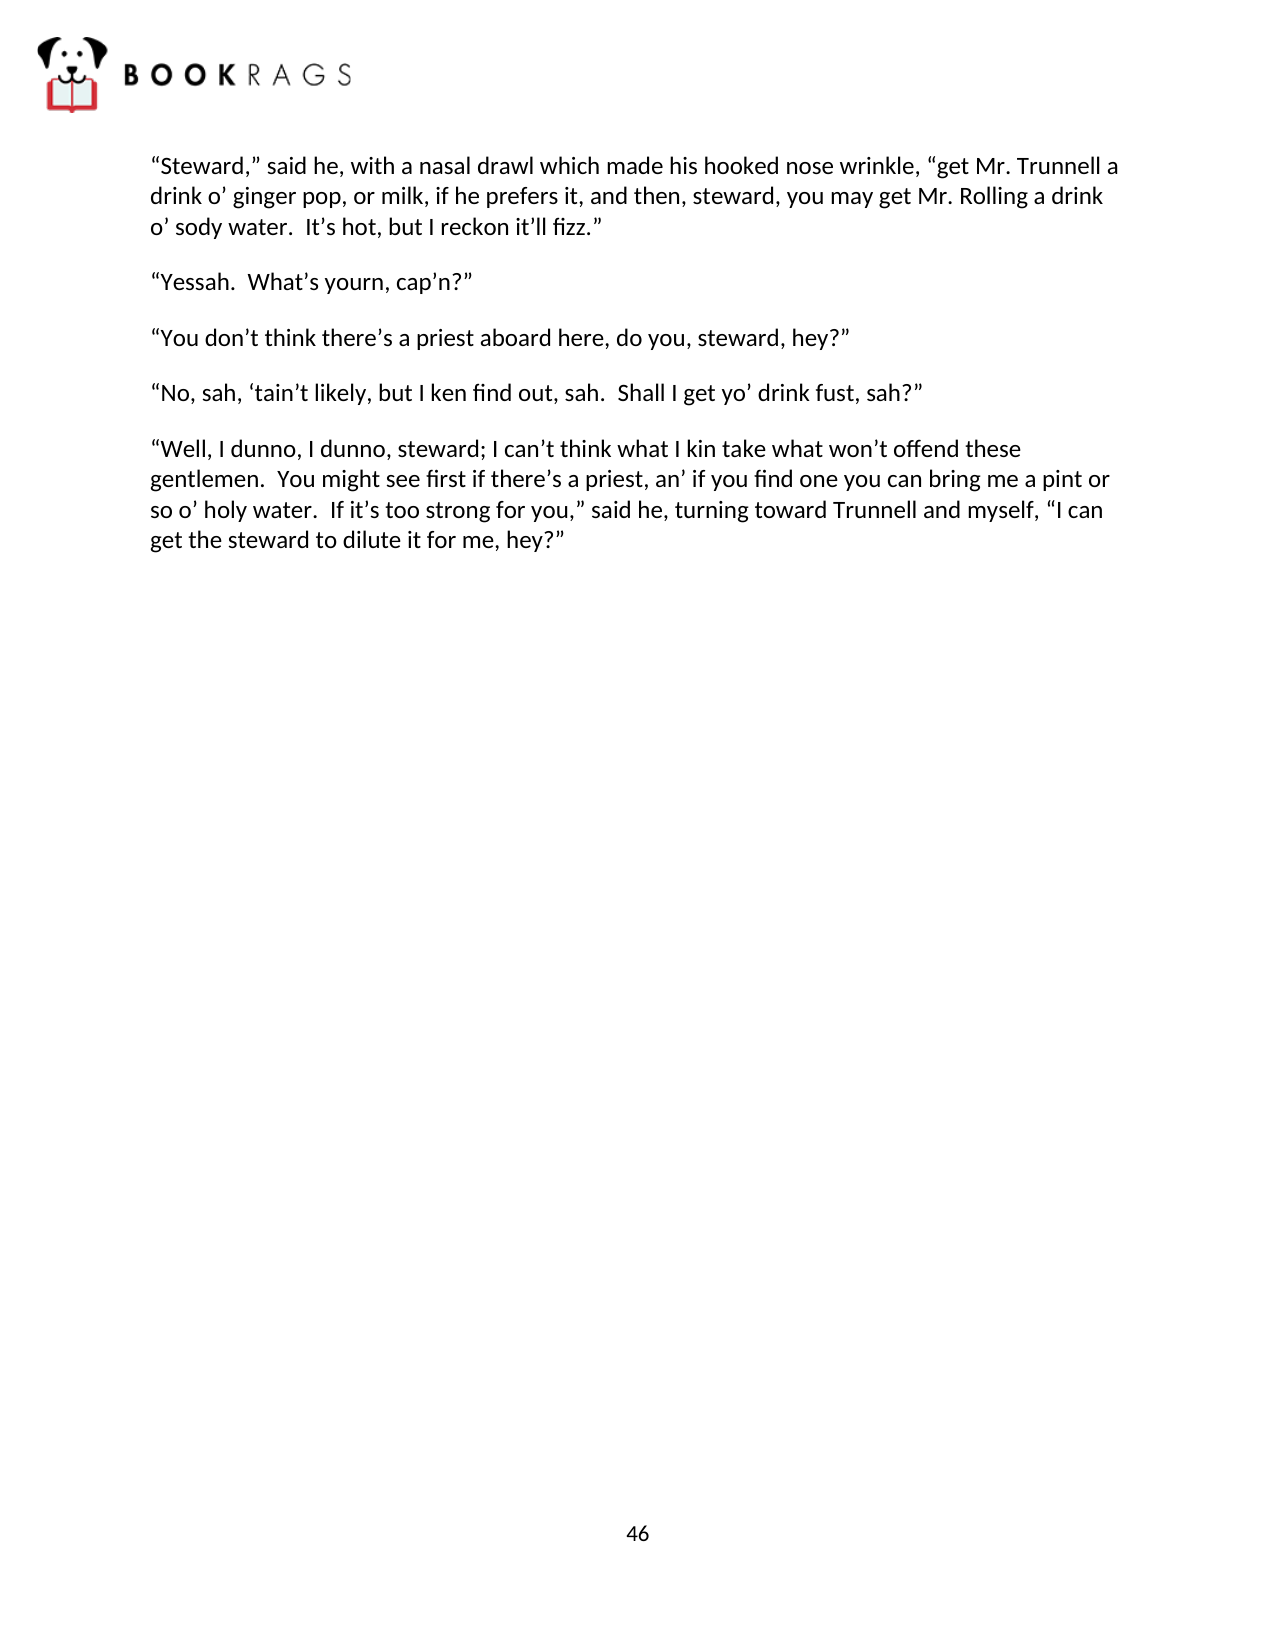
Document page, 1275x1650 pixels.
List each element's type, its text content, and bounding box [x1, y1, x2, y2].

text “You don’t think there’s a priest aboard here, do you, steward, hey?” [150, 322, 1125, 353]
picture [37, 37, 351, 113]
text “Yessah. What’s yourn, cap’n?” [150, 267, 1125, 297]
text “Steward,” said he, with a nasal drawl which made his hooked nose wrinkle, “get Mr. Trunnell a drink o’ ginger pop, or milk, if he prefers it, and then, steward, you may get Mr. Rolling a drink o’ sody water. It’s hot, but I reckon it’ll fizz.” [150, 150, 1125, 242]
text “No, sah, ‘tain’t likely, but I ken find out, sah. Shall I get yo’ drink fust, sah?” [150, 378, 1125, 408]
text “Well, I dunno, I dunno, steward; I can’t think what I kin take what won’t offend these gentlemen. You might see first if there’s a priest, an’ if you find one you can bring me a pint or so o’ holy water. If it’s too strong for you,” said he, turning toward Trunnell and myself, “I can get the steward to dilute it for me, hey?” [150, 433, 1125, 555]
